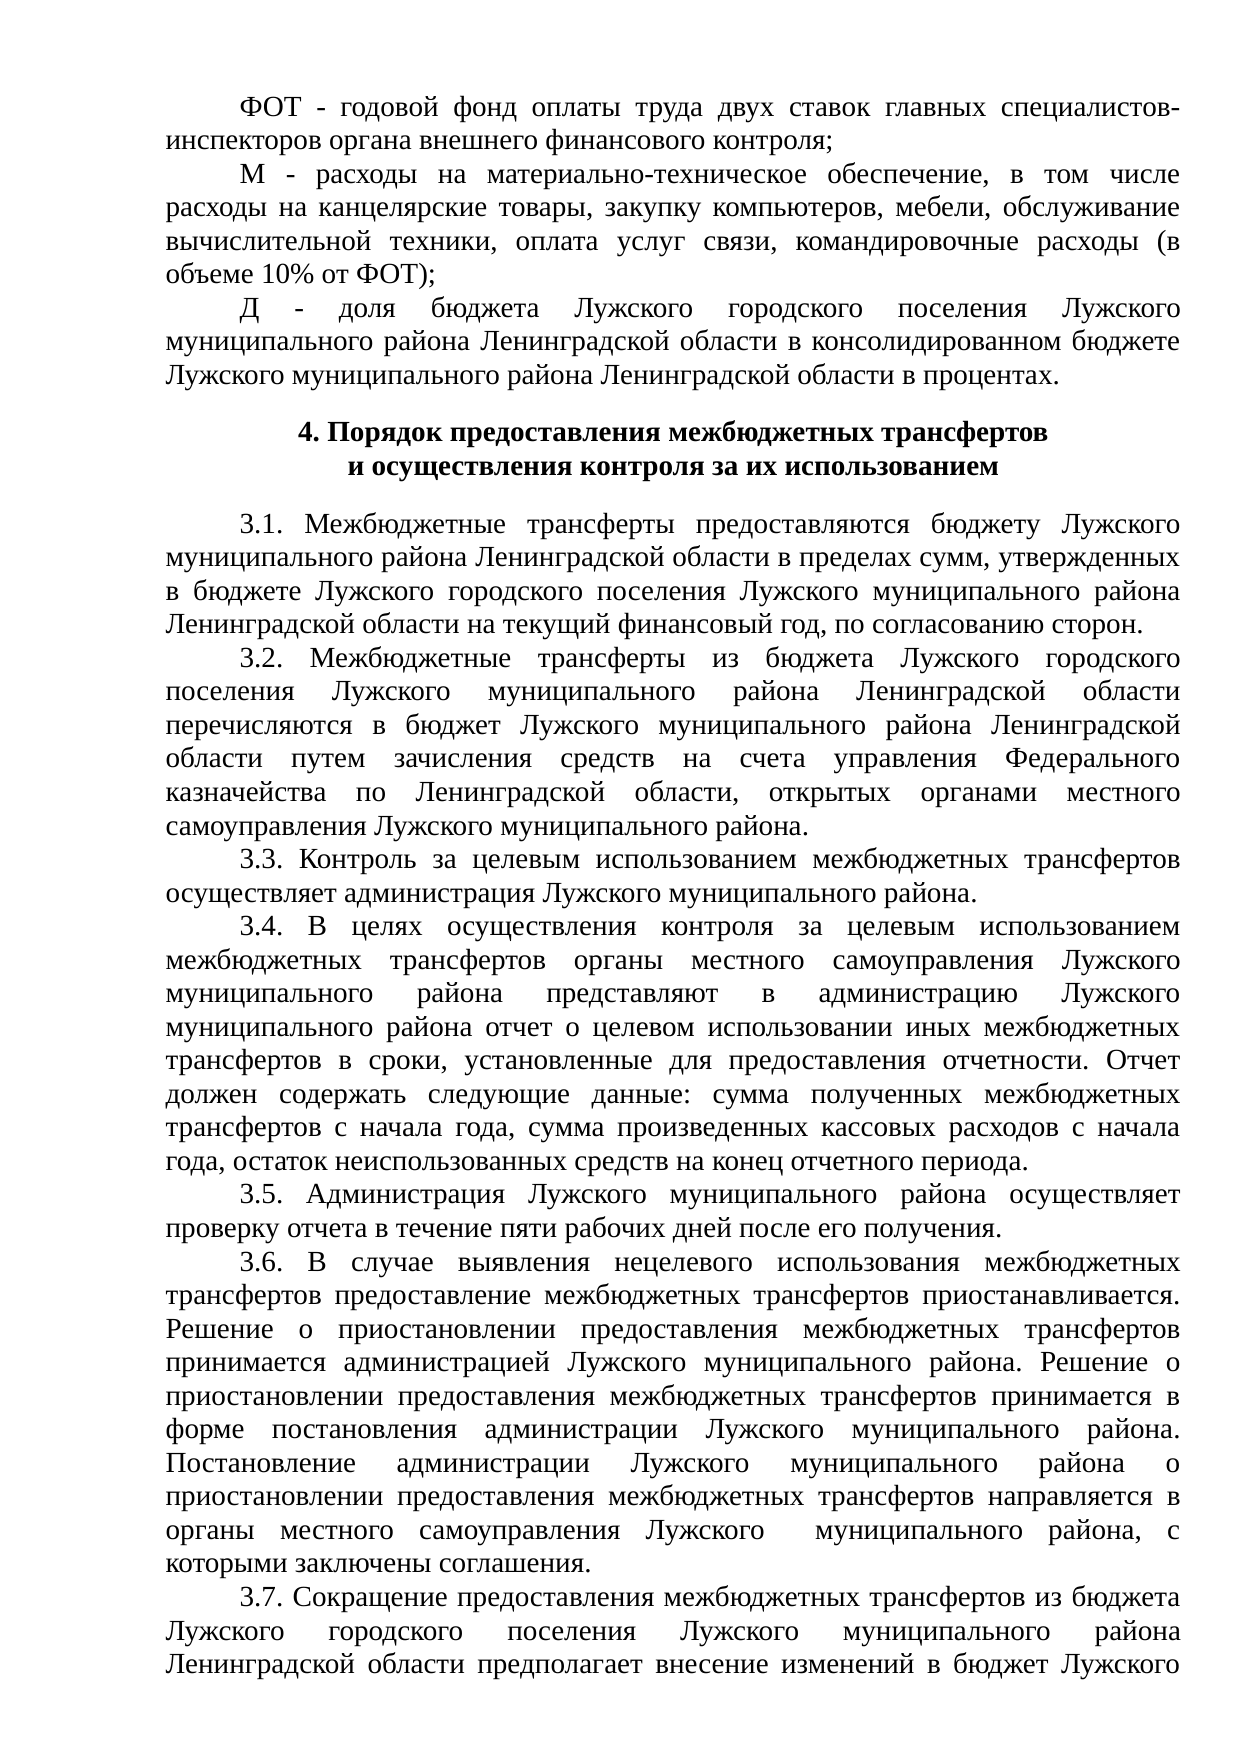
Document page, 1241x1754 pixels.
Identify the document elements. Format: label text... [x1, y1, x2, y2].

text 3.6. В случае выявления нецелевого использования межбюджетных трансфертов предоставление межбюджетных трансфертов приостанавливается. Решение о приостановлении предоставления межбюджетных трансфертов принимается администрацией Лужского муниципального района. Решение о приостановлении предоставления межбюджетных трансфертов принимается в форме постановления администрации Лужского муниципального района. Постановление администрации Лужского муниципального района о приостановлении предоставления межбюджетных трансфертов направляется в органы местного самоуправления Лужского муниципального района, с которыми заключены соглашения. [165, 1244, 1181, 1579]
text М - расходы на материально-техническое обеспечение, в том числе расходы на канцелярские товары, закупку компьютеров, мебели, обслуживание вычислительной техники, оплата услуг связи, командировочные расходы (в объеме 10% от ФОТ); [165, 156, 1181, 290]
text и осуществления контроля за их использованием [165, 448, 1181, 482]
text 3.3. Контроль за целевым использованием межбюджетных трансфертов осуществляет администрация Лужского муниципального района. [165, 841, 1181, 908]
text 3.5. Администрация Лужского муниципального района осуществляет проверку отчета в течение пяти рабочих дней после его получения. [165, 1177, 1181, 1244]
text ФОТ - годовой фонд оплаты труда двух ставок главных специалистов-инспекторов органа внешнего финансового контроля; [165, 89, 1181, 156]
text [165, 1579, 1181, 1680]
text 4. Порядок предоставления межбюджетных трансфертов [165, 414, 1181, 448]
text 3.1. Межбюджетные трансферты предоставляются бюджету Лужского муниципального района Ленинградской области в пределах сумм, утвержденных в бюджете Лужского городского поселения Лужского муниципального района Ленинградской области на текущий финансовый год, по согласованию сторон. [165, 506, 1181, 640]
text 3.2. Межбюджетные трансферты из бюджета Лужского городского поселения Лужского муниципального района Ленинградской области перечисляются в бюджет Лужского муниципального района Ленинградской области путем зачисления средств на счета управления Федерального казначейства по Ленинградской области, открытых органами местного самоуправления Лужского муниципального района. [165, 640, 1181, 841]
text 3.4. В целях осуществления контроля за целевым использованием межбюджетных трансфертов органы местного самоуправления Лужского муниципального района представляют в администрацию Лужского муниципального района отчет о целевом использовании иных межбюджетных трансфертов в сроки, установленные для предоставления отчетности. Отчет должен содержать следующие данные: сумма полученных межбюджетных трансфертов с начала года, сумма произведенных кассовых расходов с начала года, остаток неиспользованных средств на конец отчетного периода. [165, 908, 1181, 1177]
text Д - доля бюджета Лужского городского поселения Лужского муниципального района Ленинградской области в консолидированном бюджете Лужского муниципального района Ленинградской области в процентах. [165, 290, 1181, 391]
